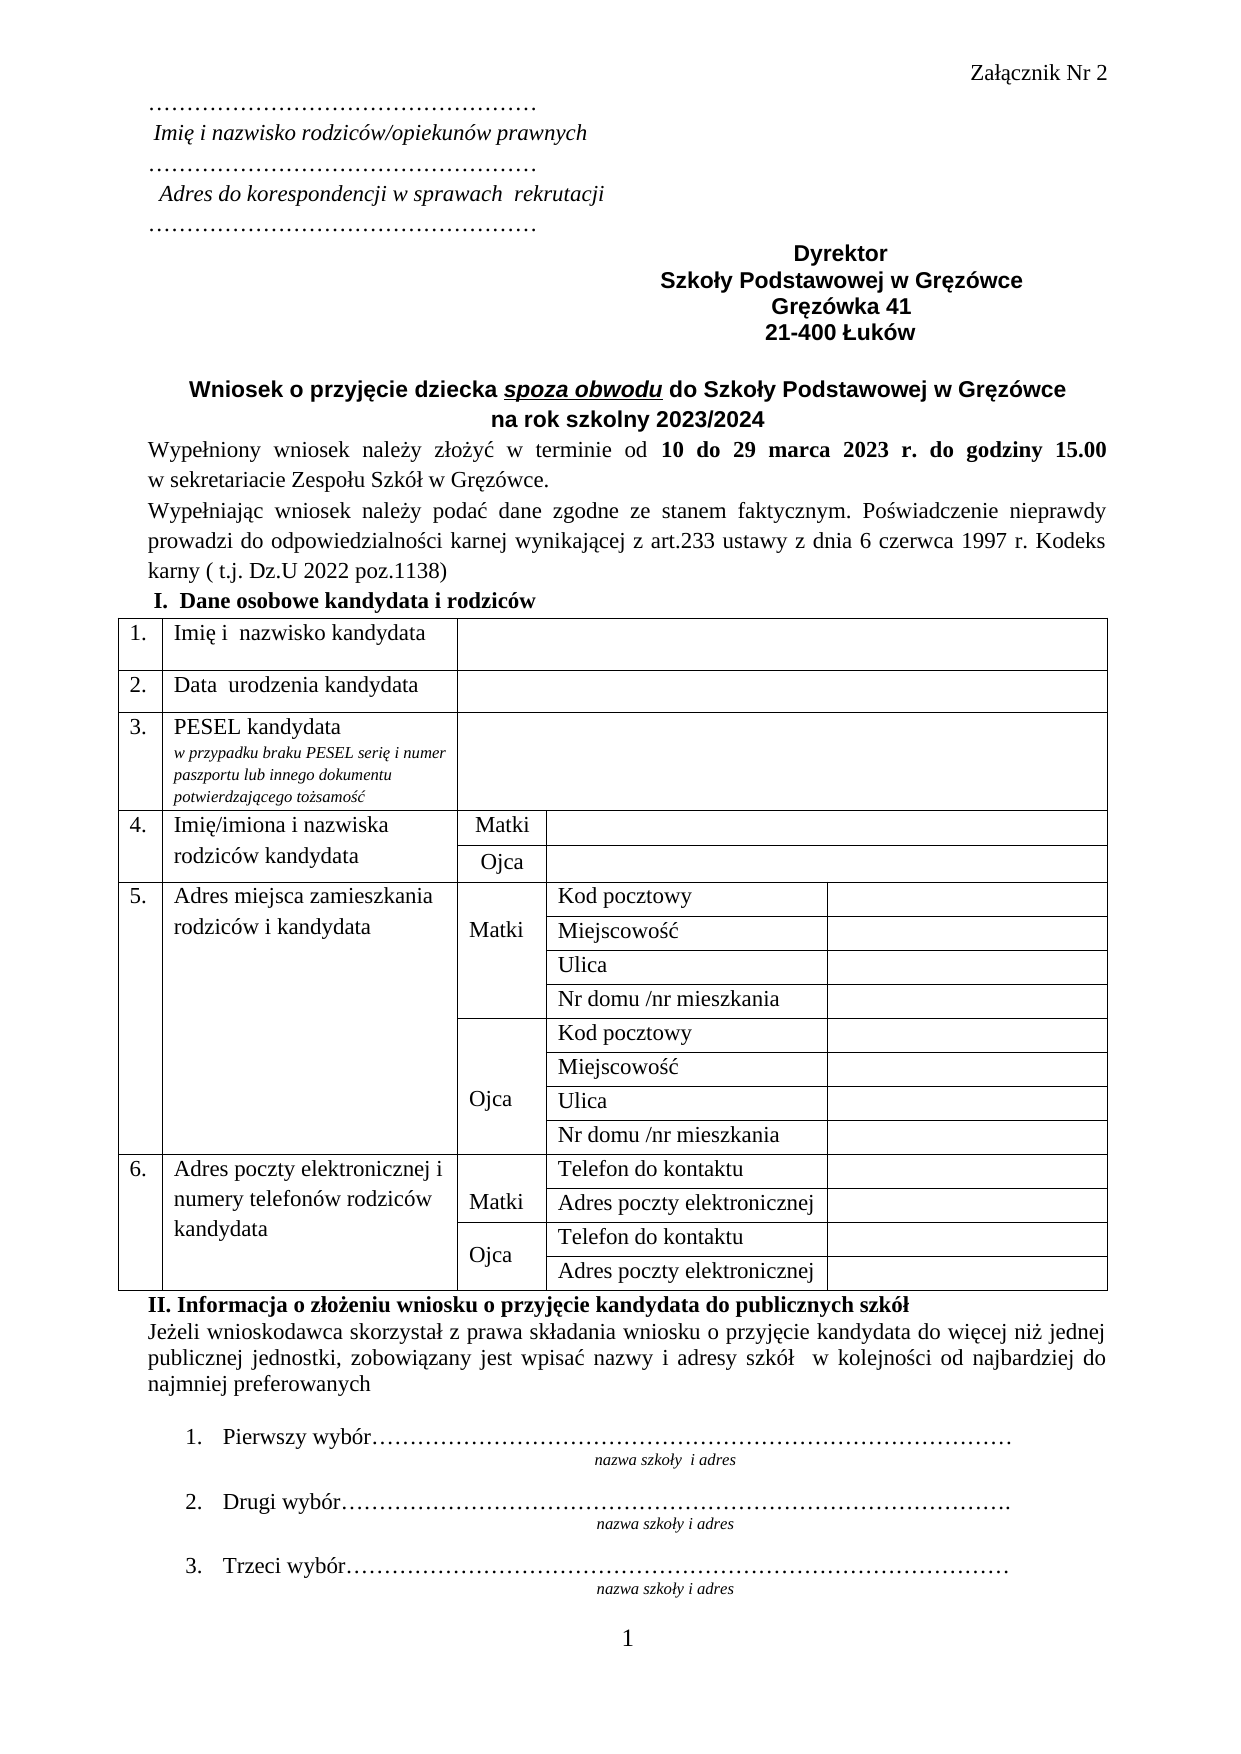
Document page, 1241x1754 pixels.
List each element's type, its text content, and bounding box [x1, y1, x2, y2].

table_cell Data urodzenia kandydata [163, 671, 457, 712]
table_cell [828, 1155, 1107, 1188]
text Wypełniając wniosek należy podać dane zgodne ze stanem faktycznym. Poświadczenie nieprawdy prowadzi do odpowiedzialności karnej wynikającej z art.233 ustawy z dnia 6 czerwca 1997 r. Kodeks karny ( t.j. Dz.U 2022 poz.1138) [148, 497, 1107, 583]
table_cell Adres poczty elektronicznej [547, 1257, 827, 1290]
text nazwa szkoły i adres [223, 1579, 1107, 1598]
table_header 1. [119, 619, 162, 669]
text Szkoły Podstawowej w Gręzówce [148, 267, 1107, 293]
text …………………………………………… [148, 89, 1107, 116]
table_header Imię i nazwisko kandydata [163, 619, 457, 669]
table_cell Adres poczty elektronicznej [547, 1189, 827, 1222]
table_cell Ulica [547, 1087, 827, 1120]
text Wniosek o przyjęcie dziecka spoza obwodu do Szkoły Podstawowej w Gręzówce [148, 376, 1107, 402]
table_cell Ojca [458, 846, 546, 882]
table_cell [828, 883, 1107, 916]
table_cell [547, 846, 1107, 882]
text Jeżeli wnioskodawca skorzystał z prawa składania wniosku o przyjęcie kandydata do więcej niż jednej publicznej jednostki, zobowiązany jest wpisać nazwy i adresy szkół w kolejności od najbardziej do najmniej preferowanych [148, 1318, 1107, 1397]
table_cell Adres miejsca zamieszkania rodziców i kandydata [163, 883, 457, 1154]
table_cell [828, 1223, 1107, 1256]
table_cell 6. [119, 1155, 162, 1290]
table_cell Miejscowość [547, 1053, 827, 1086]
list Trzeci wybór…………………………………………………………………………… [185, 1552, 1107, 1579]
table_cell Nr domu /nr mieszkania [547, 985, 827, 1018]
table_cell [828, 1189, 1107, 1222]
text Imię i nazwisko rodziców/opiekunów prawnych [148, 119, 1107, 146]
table_cell Matki [458, 1155, 546, 1222]
table_cell [828, 1121, 1107, 1154]
text …………………………………………… [148, 150, 1107, 176]
table_cell [828, 1053, 1107, 1086]
table_cell [828, 1257, 1107, 1290]
table_cell 3. [119, 713, 162, 810]
table_cell [828, 917, 1107, 950]
table_cell [828, 951, 1107, 984]
table_cell Miejscowość [547, 917, 827, 950]
text nazwa szkoły i adres [223, 1449, 1107, 1469]
table_cell Ojca [458, 1223, 546, 1290]
table_cell Imię/imiona i nazwiska rodziców kandydata [163, 811, 457, 882]
table_header [458, 619, 1107, 669]
table_cell [828, 1087, 1107, 1120]
table_cell Kod pocztowy [547, 1019, 827, 1052]
text I. Dane osobowe kandydata i rodziców [148, 587, 1107, 614]
text 21-400 Łuków [148, 319, 1107, 346]
table_cell Ojca [458, 1019, 546, 1154]
table_cell 5. [119, 883, 162, 1154]
table_cell [828, 1019, 1107, 1052]
table_cell 2. [119, 671, 162, 712]
table_cell [458, 671, 1107, 712]
table_cell Matki [458, 811, 546, 844]
table_cell [547, 811, 1107, 844]
table_cell Telefon do kontaktu [547, 1223, 827, 1256]
list Pierwszy wybór………………………………………………………………………… [185, 1423, 1107, 1449]
table_cell 4. [119, 811, 162, 882]
text Dyrektor [148, 240, 1107, 267]
text II. Informacja o złożeniu wniosku o przyjęcie kandydata do publicznych szkół [148, 1291, 1107, 1318]
table_cell [828, 985, 1107, 1018]
table_cell Adres poczty elektronicznej i numery telefonów rodziców kandydata [163, 1155, 457, 1290]
table_cell PESEL kandydata w przypadku braku PESEL serię i numer paszportu lub innego dokumentu potwierdzającego tożsamość [163, 713, 457, 810]
table_cell Nr domu /nr mieszkania [547, 1121, 827, 1154]
table_cell Kod pocztowy [547, 883, 827, 916]
list Drugi wybór……………………………………………………………………………. [185, 1488, 1107, 1514]
table_cell Ulica [547, 951, 827, 984]
text Załącznik Nr 2 [148, 59, 1107, 85]
table_cell Telefon do kontaktu [547, 1155, 827, 1188]
text na rok szkolny 2023/2024 [148, 406, 1107, 432]
table_cell [458, 713, 1107, 810]
text Adres do korespondencji w sprawach rekrutacji [148, 180, 1107, 206]
text Gręzówka 41 [148, 293, 1107, 319]
text …………………………………………… [148, 210, 1107, 236]
text Wypełniony wniosek należy złożyć w terminie od 10 do 29 marca 2023 r. do godziny 15.00 w sekretariacie Zespołu Szkół w Gręzówce. [148, 436, 1107, 493]
text nazwa szkoły i adres [223, 1514, 1107, 1533]
table_cell Matki [458, 883, 546, 1018]
